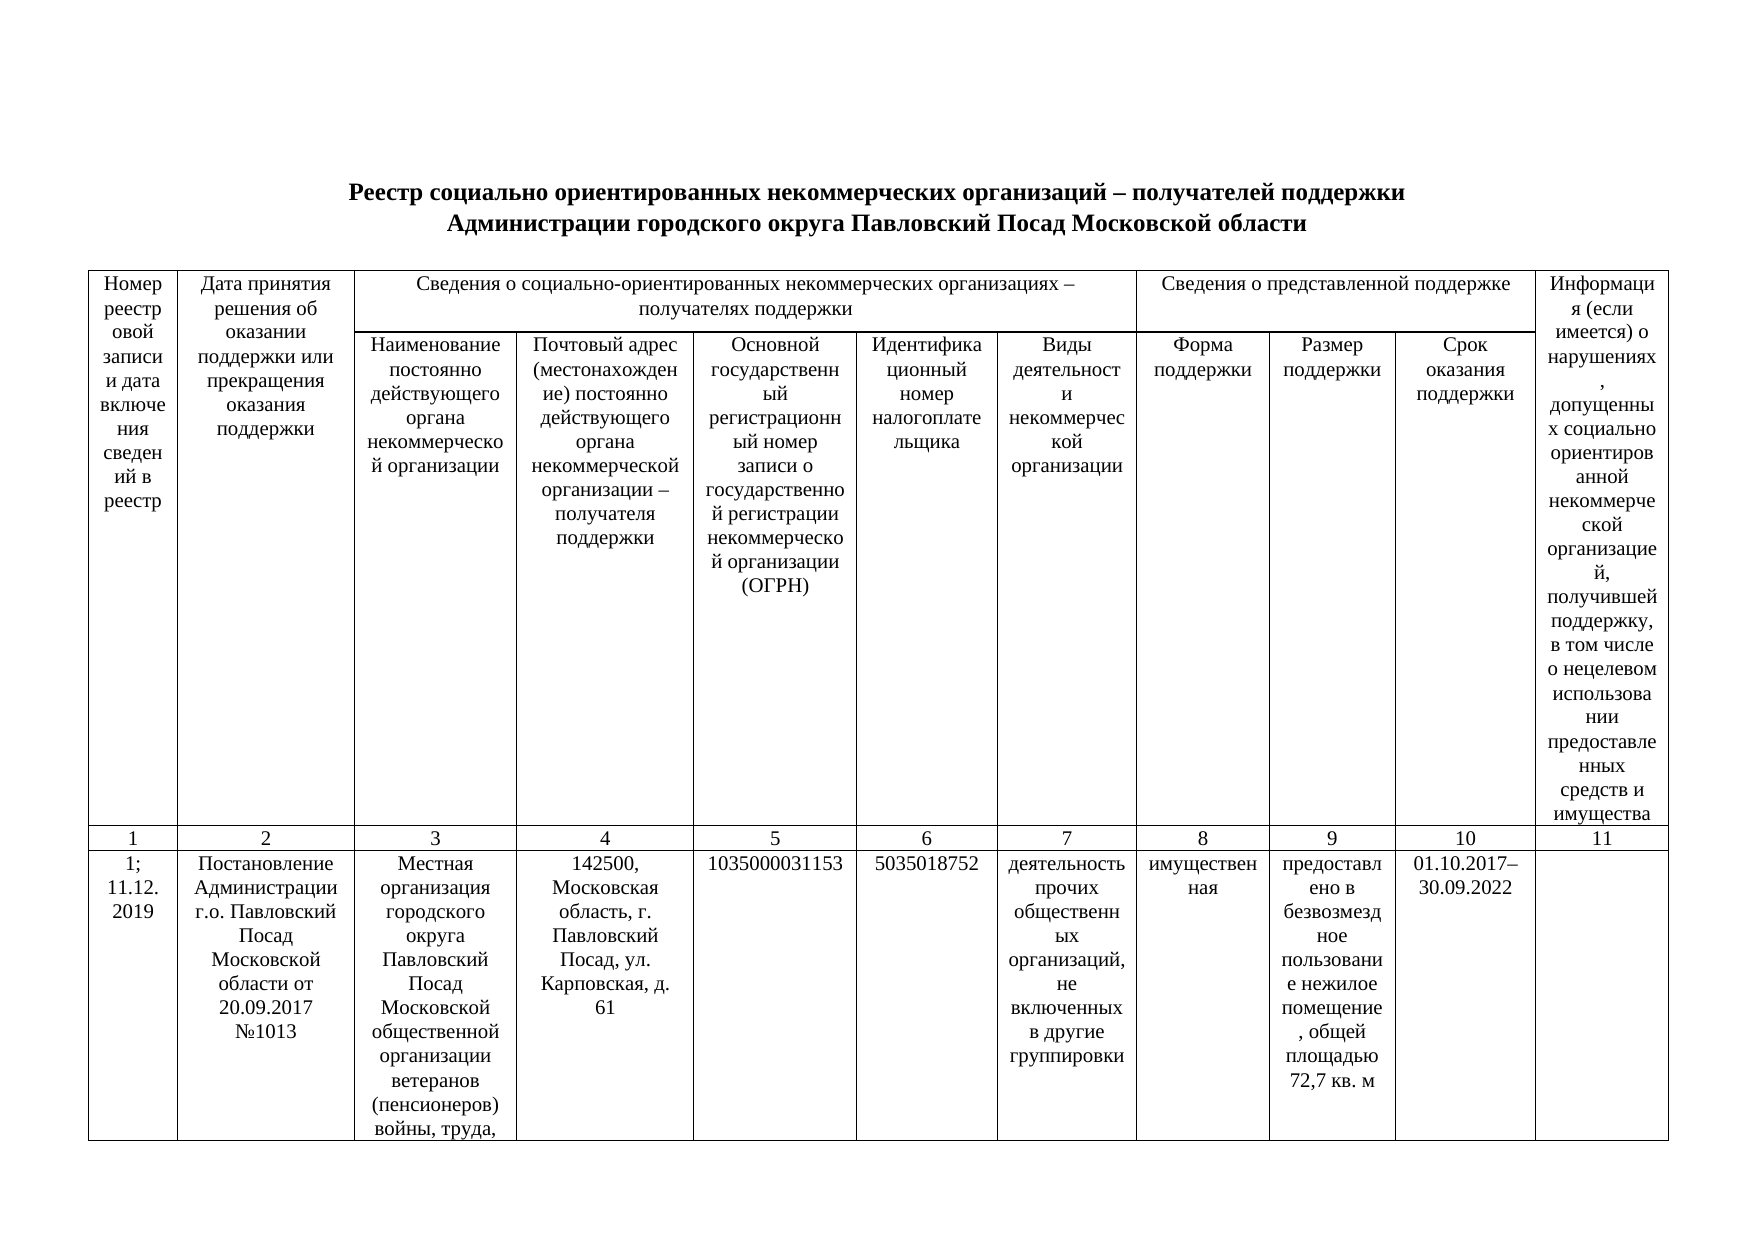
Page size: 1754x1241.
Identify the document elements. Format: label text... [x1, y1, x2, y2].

table_cell Срок оказания поддержки [1396, 333, 1535, 825]
table_cell 1; 11.12. 2019 [89, 851, 177, 1140]
table_cell [1536, 851, 1668, 1140]
table_cell 5 [694, 826, 856, 850]
table_cell 4 [517, 826, 693, 850]
table_cell имущественная [1137, 851, 1269, 1140]
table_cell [1270, 851, 1395, 1140]
table_cell Почтовый адрес (местонахождение) постоянно действующего органа некоммерческой организации – получателя поддержки [517, 333, 693, 825]
table_cell Виды деятельности некоммерческой организации [998, 333, 1136, 825]
table_cell Идентификационный номер налогоплательщика [857, 333, 997, 825]
table_cell 7 [998, 826, 1136, 850]
text Реестр социально ориентированных некоммерческих организаций – получателей поддержки [118, 177, 1636, 206]
table_cell 1035000031153 [694, 851, 856, 1140]
table_cell 10 [1396, 826, 1535, 850]
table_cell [355, 851, 516, 1140]
table_cell 3 [355, 826, 516, 850]
table_cell Основной государственный регистрационный номер записи о государственной регистрации некоммерческой организации (ОГРН) [694, 333, 856, 825]
table_header Дата принятия решения об оказании поддержки или прекращения оказания поддержки [178, 271, 354, 825]
table_cell 5035018752 [857, 851, 997, 1140]
table_header Сведения о социально-ориентированных некоммерческих организациях – получателях поддержки [355, 271, 1136, 331]
table_header Номер реестровой записи и дата включения сведений в реестр [89, 271, 177, 825]
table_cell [998, 851, 1136, 1140]
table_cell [1396, 851, 1535, 1140]
table_cell 9 [1270, 826, 1395, 850]
table_header Информация (если имеется) о нарушениях, допущенных социально ориентированной некоммерческой организацией, получившей поддержку, в том числе о нецелевом использовании предоставленных средств и имущества [1536, 271, 1668, 825]
table_cell 11 [1536, 826, 1668, 850]
table_cell Наименование постоянно действующего органа некоммерческой организации [355, 333, 516, 825]
table_cell Форма поддержки [1137, 333, 1269, 825]
table_cell Размер поддержки [1270, 333, 1395, 825]
table_cell 8 [1137, 826, 1269, 850]
table_cell 2 [178, 826, 354, 850]
table_cell 1 [89, 826, 177, 850]
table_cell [517, 851, 693, 1140]
text Администрации городского округа Павловский Посад Московской области [118, 208, 1636, 237]
table_header Сведения о представленной поддержке [1137, 271, 1535, 331]
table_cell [178, 851, 354, 1140]
table_cell 6 [857, 826, 997, 850]
